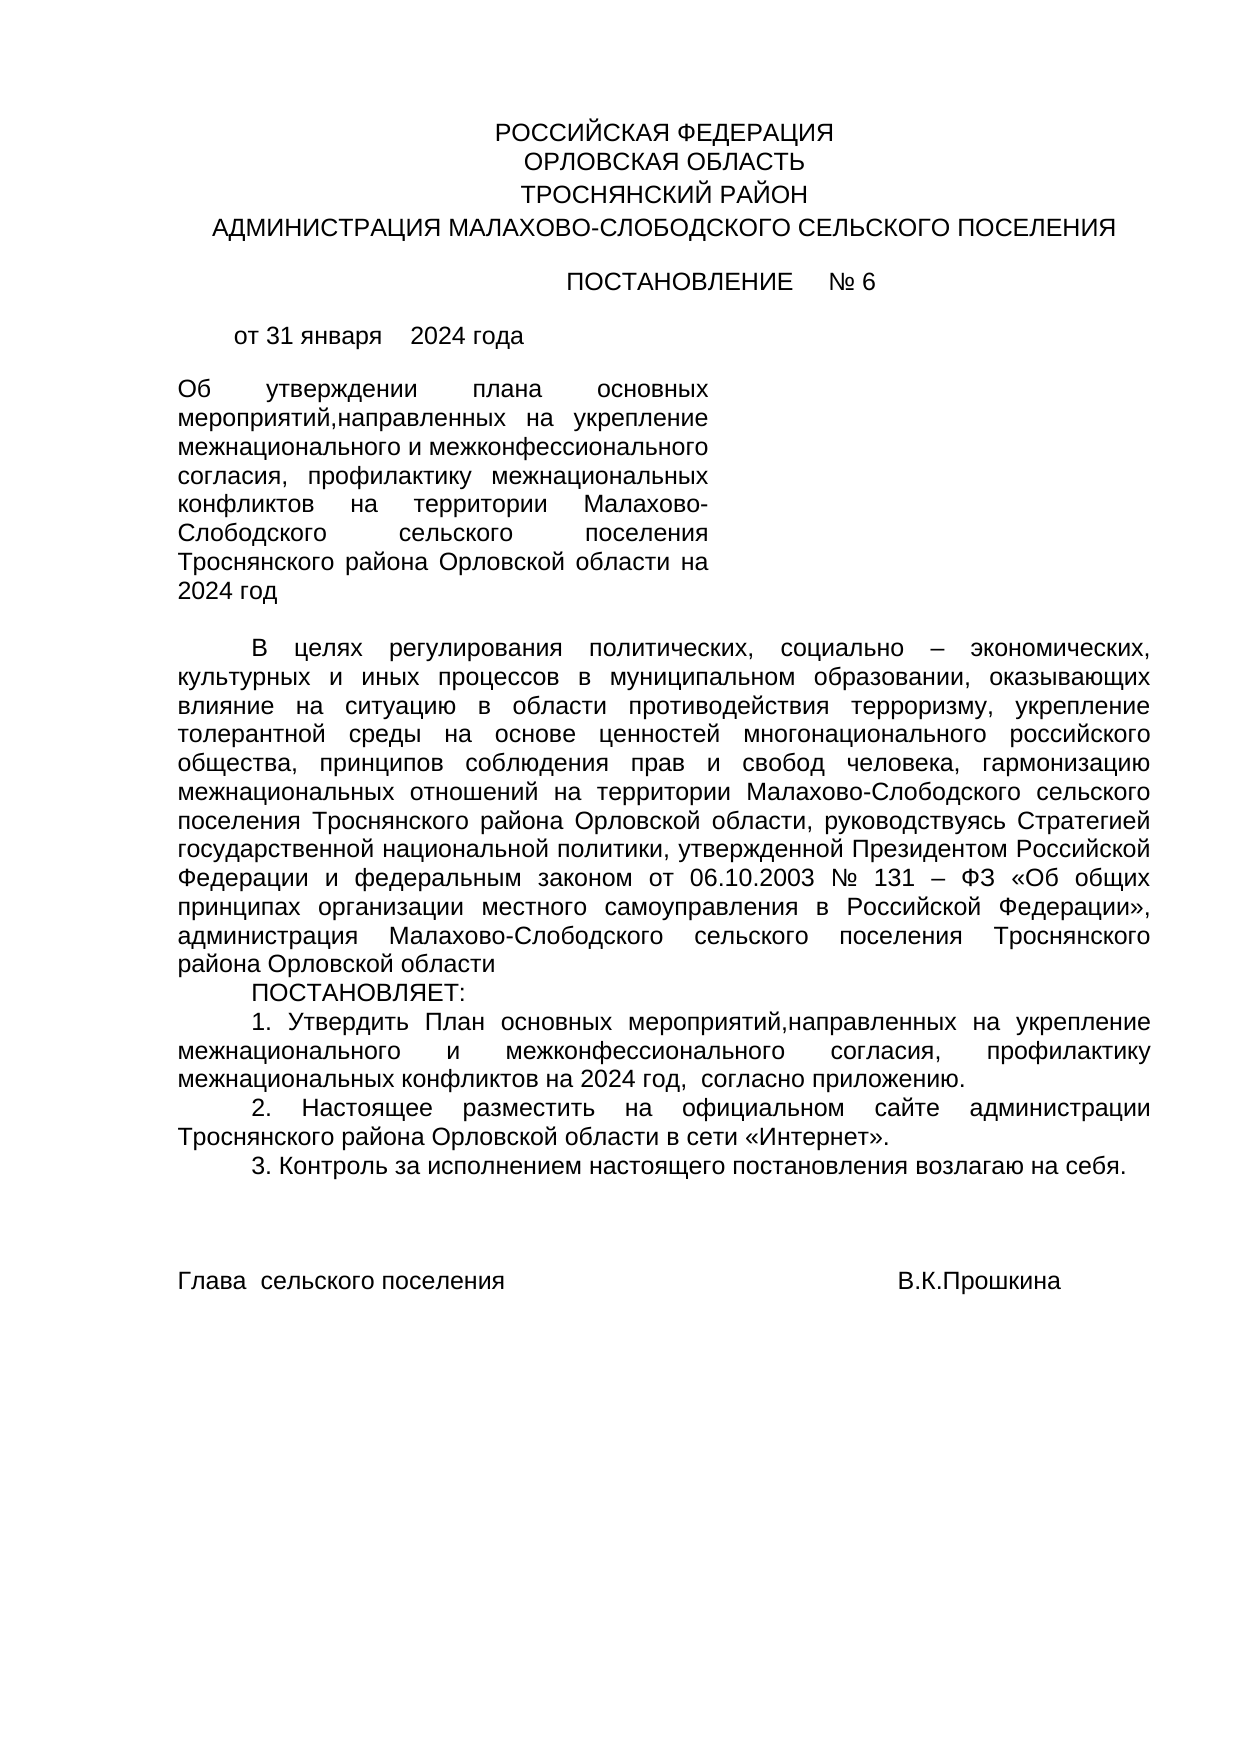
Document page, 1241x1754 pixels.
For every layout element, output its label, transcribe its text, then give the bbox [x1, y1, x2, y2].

text 3. Контроль за исполнением настоящего постановления возлагаю на себя. [177, 1151, 1152, 1179]
text от 31 января 2024 года [233, 321, 1152, 349]
text РОССИЙСКАЯ ФЕДЕРАЦИЯ [177, 118, 1152, 147]
text ОРЛОВСКАЯ ОБЛАСТЬ [177, 147, 1152, 176]
text Глава сельского поселения В.К.Прошкина [177, 1266, 1152, 1294]
text ПОСТАНОВЛЕНИЕ № 6 [233, 267, 1152, 296]
text АДМИНИСТРАЦИЯ МАЛАХОВО-СЛОБОДСКОГО СЕЛЬСКОГО ПОСЕЛЕНИЯ [177, 213, 1152, 242]
text Об утверждении плана основных мероприятий,направленных на укрепление межнационального и межконфессионального согласия, профилактику межнациональных конфликтов на территории Малахово-Слободского сельского поселения Троснянского района Орловской области на 2024 год [177, 374, 709, 604]
text ТРОСНЯНСКИЙ РАЙОН [177, 180, 1152, 209]
text ПОСТАНОВЛЯЕТ: [177, 978, 1152, 1007]
text 2. Настоящее разместить на официальном сайте администрации Троснянского района Орловской области в сети «Интернет». [177, 1093, 1152, 1151]
text В целях регулирования политических, социально – экономических, культурных и иных процессов в муниципальном образовании, оказывающих влияние на ситуацию в области противодействия терроризму, укрепление толерантной среды на основе ценностей многонационального российского общества, принципов соблюдения прав и свобод человека, гармонизацию межнациональных отношений на территории Малахово-Слободского сельского поселения Троснянского района Орловской области, руководствуясь Стратегией государственной национальной политики, утвержденной Президентом Российской Федерации и федеральным законом от 06.10.2003 № 131 – ФЗ «Об общих принципах организации местного самоуправления в Российской Федерации», администрация Малахово-Слободского сельского поселения Троснянского района Орловской области [177, 633, 1152, 978]
text 1. Утвердить План основных мероприятий,направленных на укрепление межнационального и межконфессионального согласия, профилактику межнациональных конфликтов на 2024 год, согласно приложению. [177, 1007, 1152, 1093]
